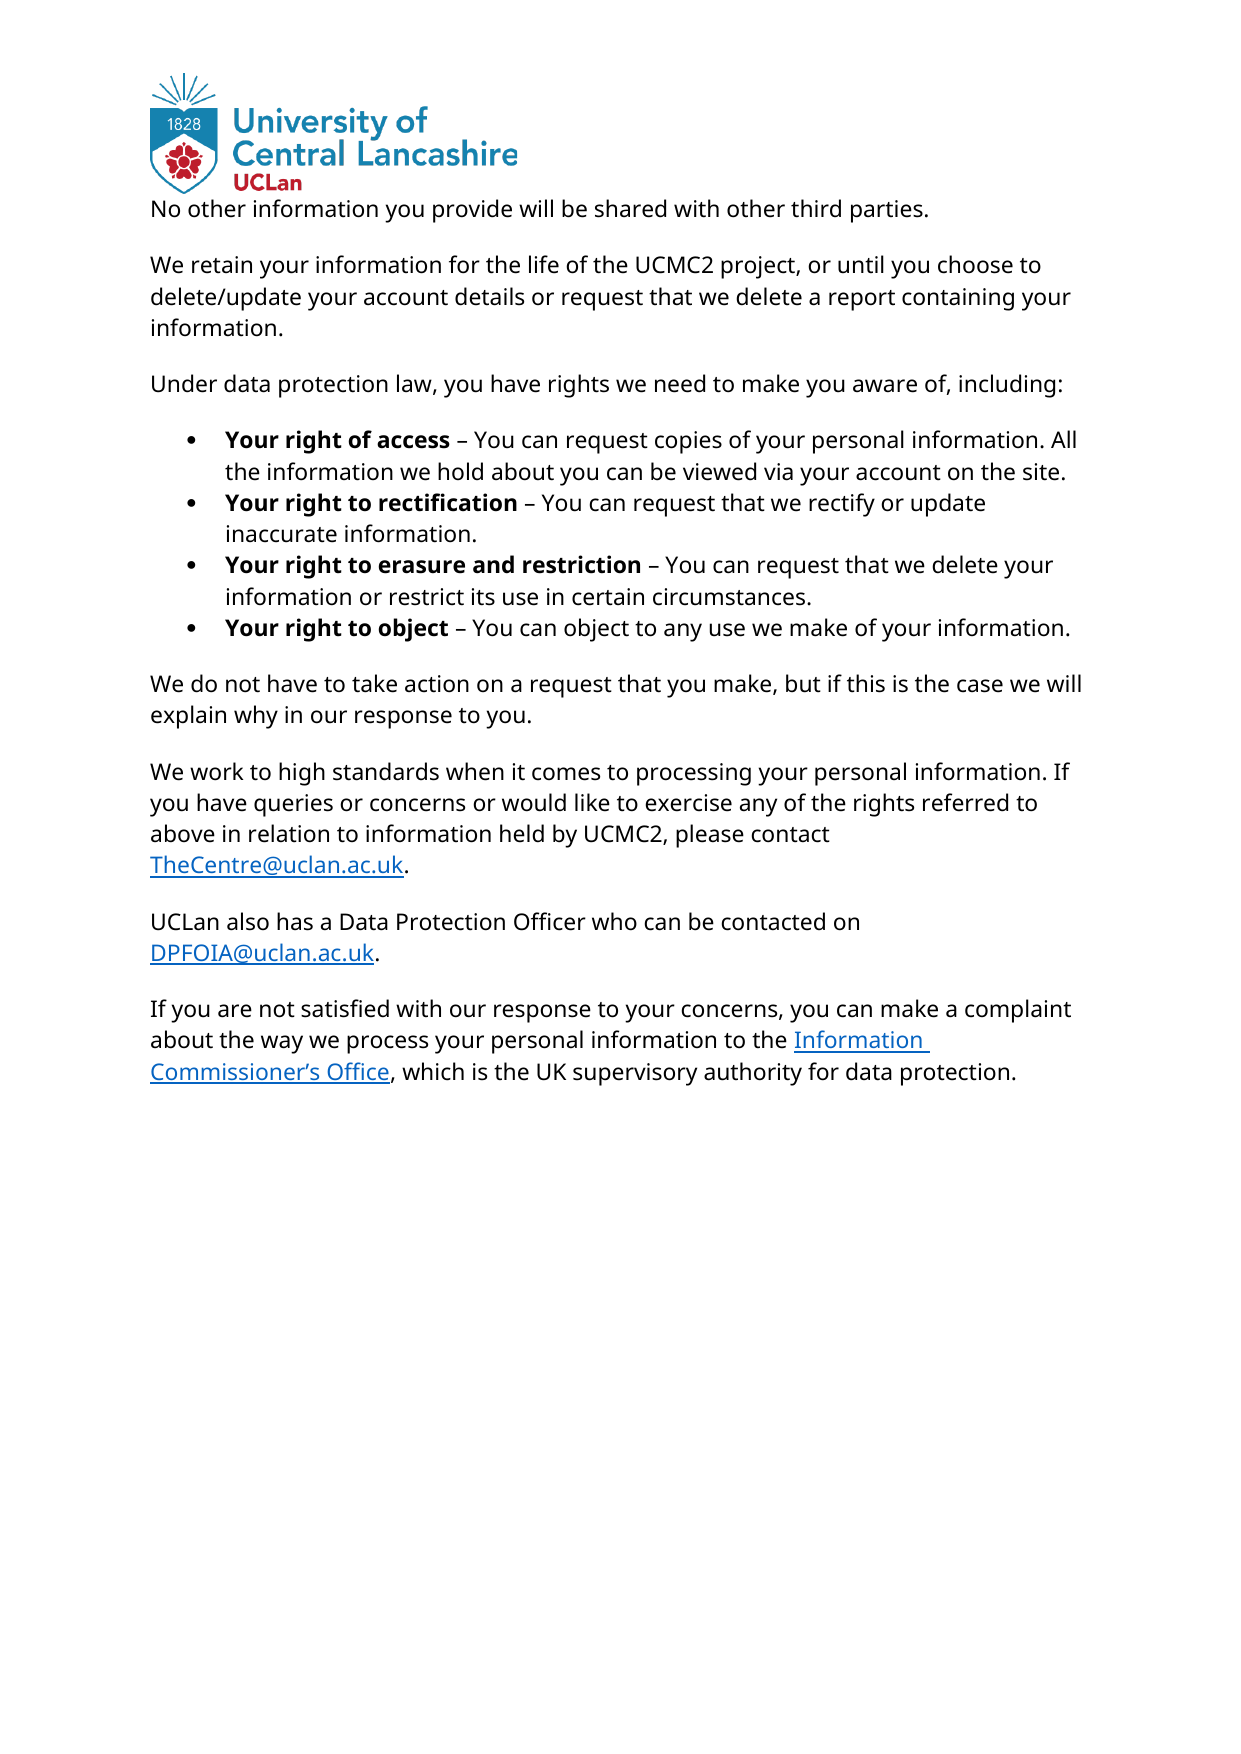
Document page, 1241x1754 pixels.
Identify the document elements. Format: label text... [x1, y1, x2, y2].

text If you are not satisfied with our response to your concerns, you can make a complaint about the way we process your personal information to the Information Commissioner’s Office, which is the UK supervisory authority for data protection. [150, 993, 1090, 1087]
text We work to high standards when it comes to processing your personal information. If you have queries or concerns or would like to exercise any of the rights referred to above in relation to information held by UCMC2, please contact TheCentre@uclan.ac.uk. [150, 756, 1090, 881]
text No other information you provide will be shared with other third parties. [150, 193, 1090, 224]
text We do not have to take action on a request that you make, but if this is the case we will explain why in our response to you. [150, 668, 1090, 731]
list Your right to rectification – You can request that we rectify or update inaccurate information. [187, 487, 1090, 549]
list Your right to object – You can object to any use we make of your information. [187, 612, 1090, 643]
text Under data protection law, you have rights we need to make you aware of, including: [150, 368, 1090, 399]
text UCLan also has a Data Protection Officer who can be contacted on DPFOIA@uclan.ac.uk. [150, 906, 1090, 968]
text We retain your information for the life of the UCMC2 project, or until you choose to delete/update your account details or request that we delete a report containing your information. [150, 249, 1090, 343]
list Your right to erasure and restriction – You can request that we delete your information or restrict its use in certain circumstances. [187, 549, 1090, 612]
list Your right of access – You can request copies of your personal information. All the information we hold about you can be viewed via your account on the site. [187, 424, 1090, 487]
